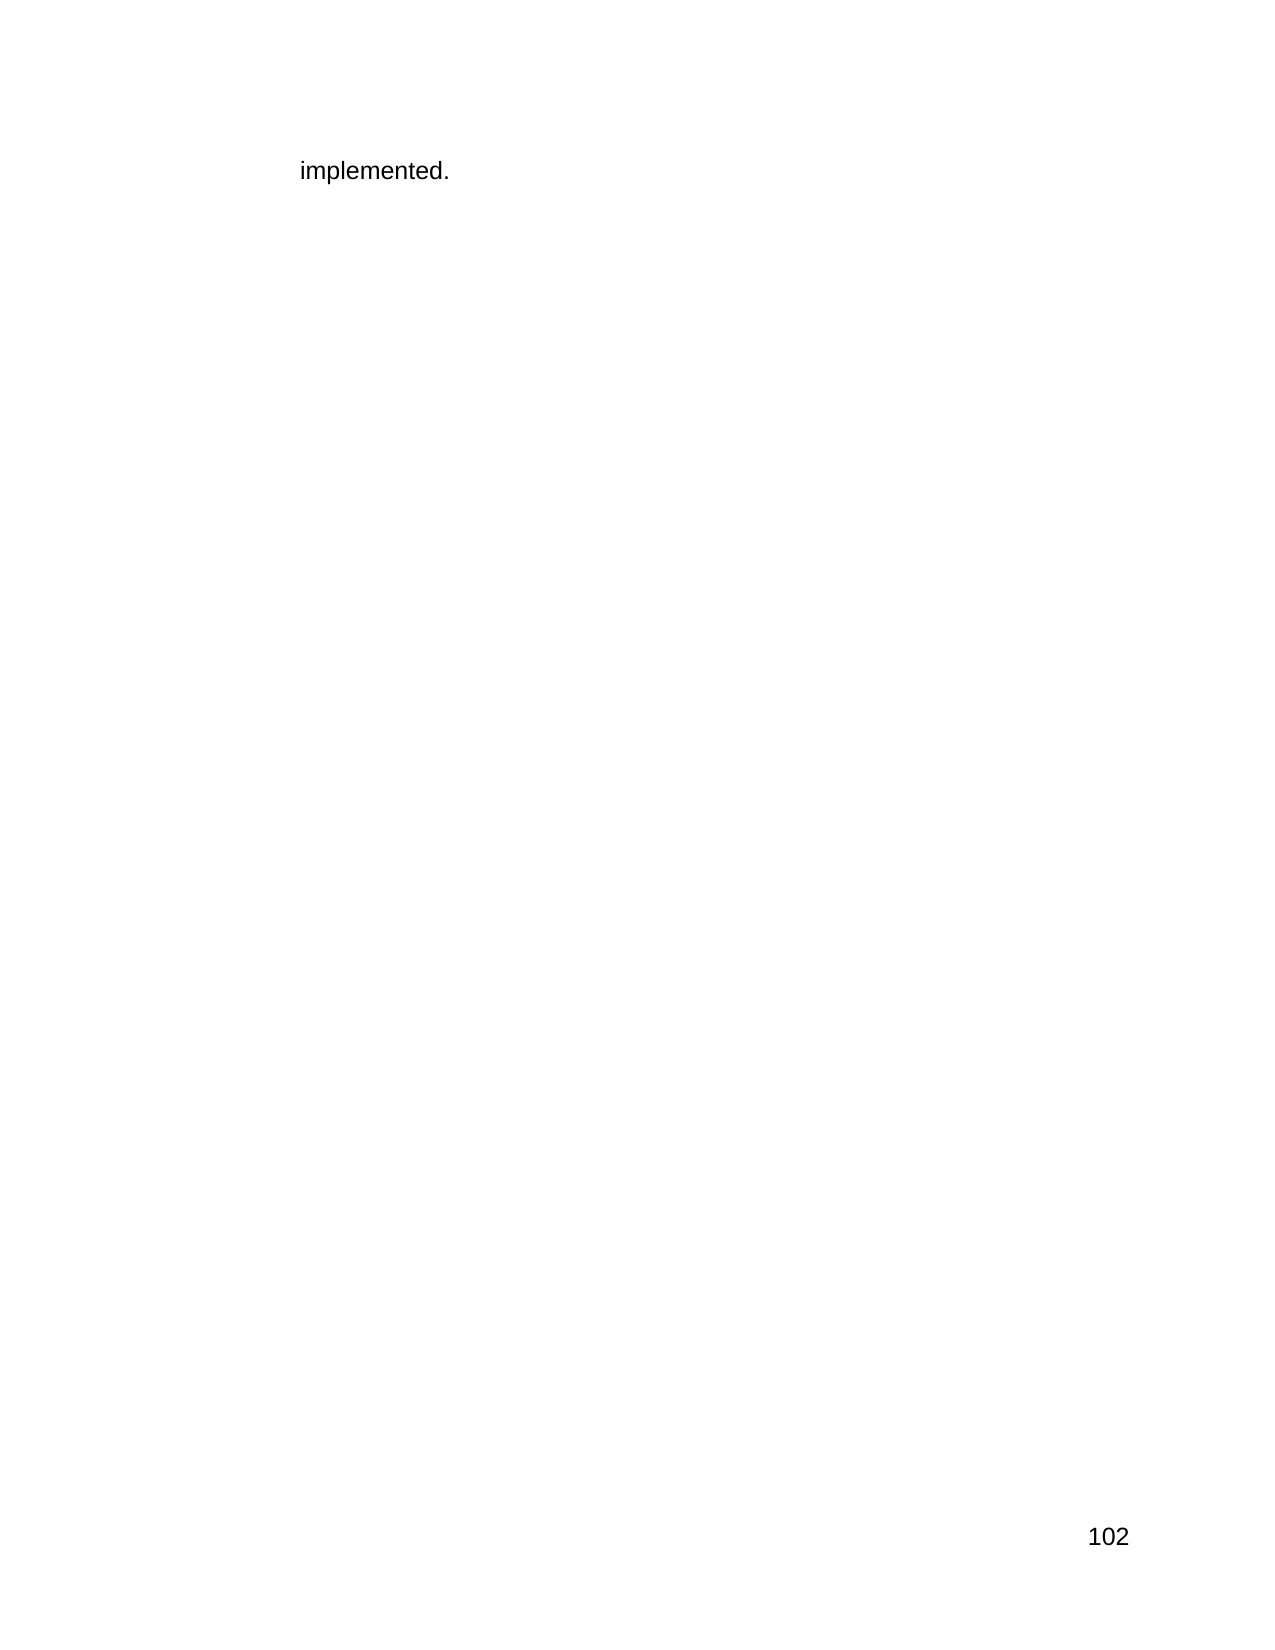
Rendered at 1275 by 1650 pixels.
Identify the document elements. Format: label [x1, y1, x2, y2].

text [300, 156, 1022, 185]
